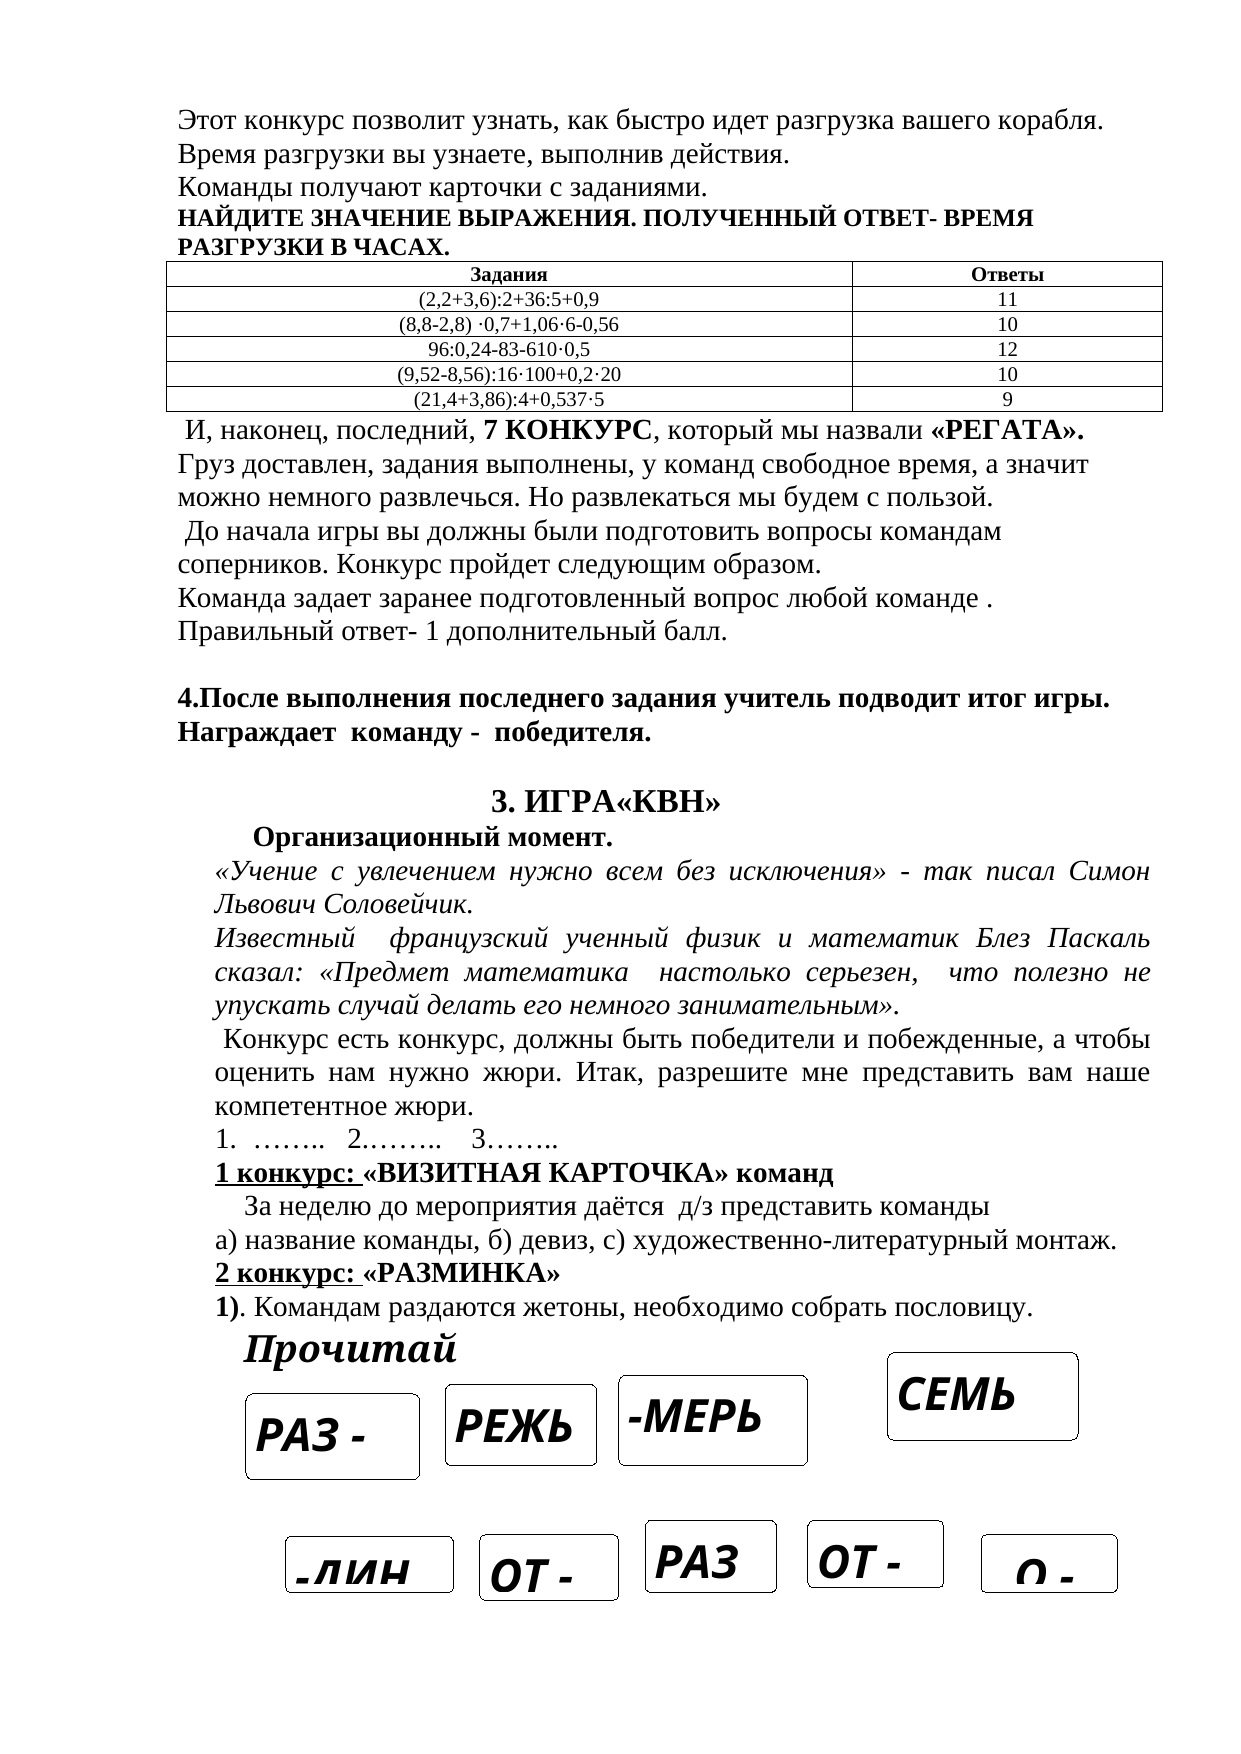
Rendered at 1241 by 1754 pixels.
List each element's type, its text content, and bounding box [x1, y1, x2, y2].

text 3. ИГРА«КВН» [177, 781, 1152, 819]
text «Учение с увлечением нужно всем без исключения» - так писал Симон Львович Соловейчик. [214, 853, 1152, 920]
text Этот конкурс позволит узнать, как быстро идет разгрузка вашего корабля. Время разгрузки вы узнаете, выполнив действия. [177, 102, 1152, 169]
table_cell 12 [853, 337, 1162, 361]
table_cell 11 [853, 287, 1162, 311]
text НАЙДИТЕ ЗНАЧЕНИЕ ВЫРАЖЕНИЯ. ПОЛУЧЕННЫЙ ОТВЕТ- ВРЕМЯ РАЗГРУЗКИ В ЧАСАХ. [177, 203, 1152, 261]
table_cell (9,52-8,56):16·100+0,2·20 [167, 362, 852, 386]
text 1). Командам раздаются жетоны, необходимо собрать пословицу. [215, 1289, 1152, 1323]
text Известный французский ученный физик и математик Блез Паскаль сказал: «Предмет математика настолько серьезен, что полезно не упускать случай делать его немного занимательным». [214, 920, 1152, 1021]
text 1 конкурс: «ВИЗИТНАЯ КАРТОЧКА» команд [215, 1155, 1152, 1188]
text Команда задает заранее подготовленный вопрос любой команде . Правильный ответ- 1 дополнительный балл. [177, 580, 1152, 647]
text 4.После выполнения последнего задания учитель подводит итог игры. Награждает команду - победителя. [177, 681, 1152, 748]
table_header Ответы [853, 262, 1162, 286]
table_cell (2,2+3,6):2+36:5+0,9 [167, 287, 852, 311]
table_cell 10 [853, 312, 1162, 336]
text И, наконец, последний, 7 КОНКУРС, который мы назвали «РЕГАТА». [177, 412, 1152, 446]
text Конкурс есть конкурс, должны быть победители и побежденные, а чтобы оценить нам нужно жюри. Итак, разрешите мне представить вам наше компетентное жюри. [214, 1021, 1152, 1121]
text Организационный момент. [252, 819, 1152, 853]
table_cell (8,8-2,8) ·0,7+1,06·6-0,56 [167, 312, 852, 336]
table_header Задания [167, 262, 852, 286]
text а) название команды, б) девиз, с) художественно-литературный монтаж. [215, 1222, 1152, 1256]
table_cell 9 [853, 387, 1162, 411]
text До начала игры вы должны были подготовить вопросы командам соперников. Конкурс пройдет следующим образом. [177, 513, 1152, 580]
text За неделю до мероприятия даётся д/з представить команды [215, 1188, 1152, 1222]
table_cell 96:0,24-83-610·0,5 [167, 337, 852, 361]
text Груз доставлен, задания выполнены, у команд свободное время, а значит можно немного развлечься. Но развлекаться мы будем с пользой. [177, 446, 1152, 513]
text Прочитай [215, 1323, 1152, 1374]
text 2 конкурс: «РАЗМИНКА» [215, 1256, 1152, 1289]
table_cell (21,4+3,86):4+0,537·5 [167, 387, 852, 411]
list …….. 2.…….. 3…….. [215, 1121, 1152, 1155]
text Команды получают карточки с заданиями. [177, 169, 1152, 203]
table_cell 10 [853, 362, 1162, 386]
